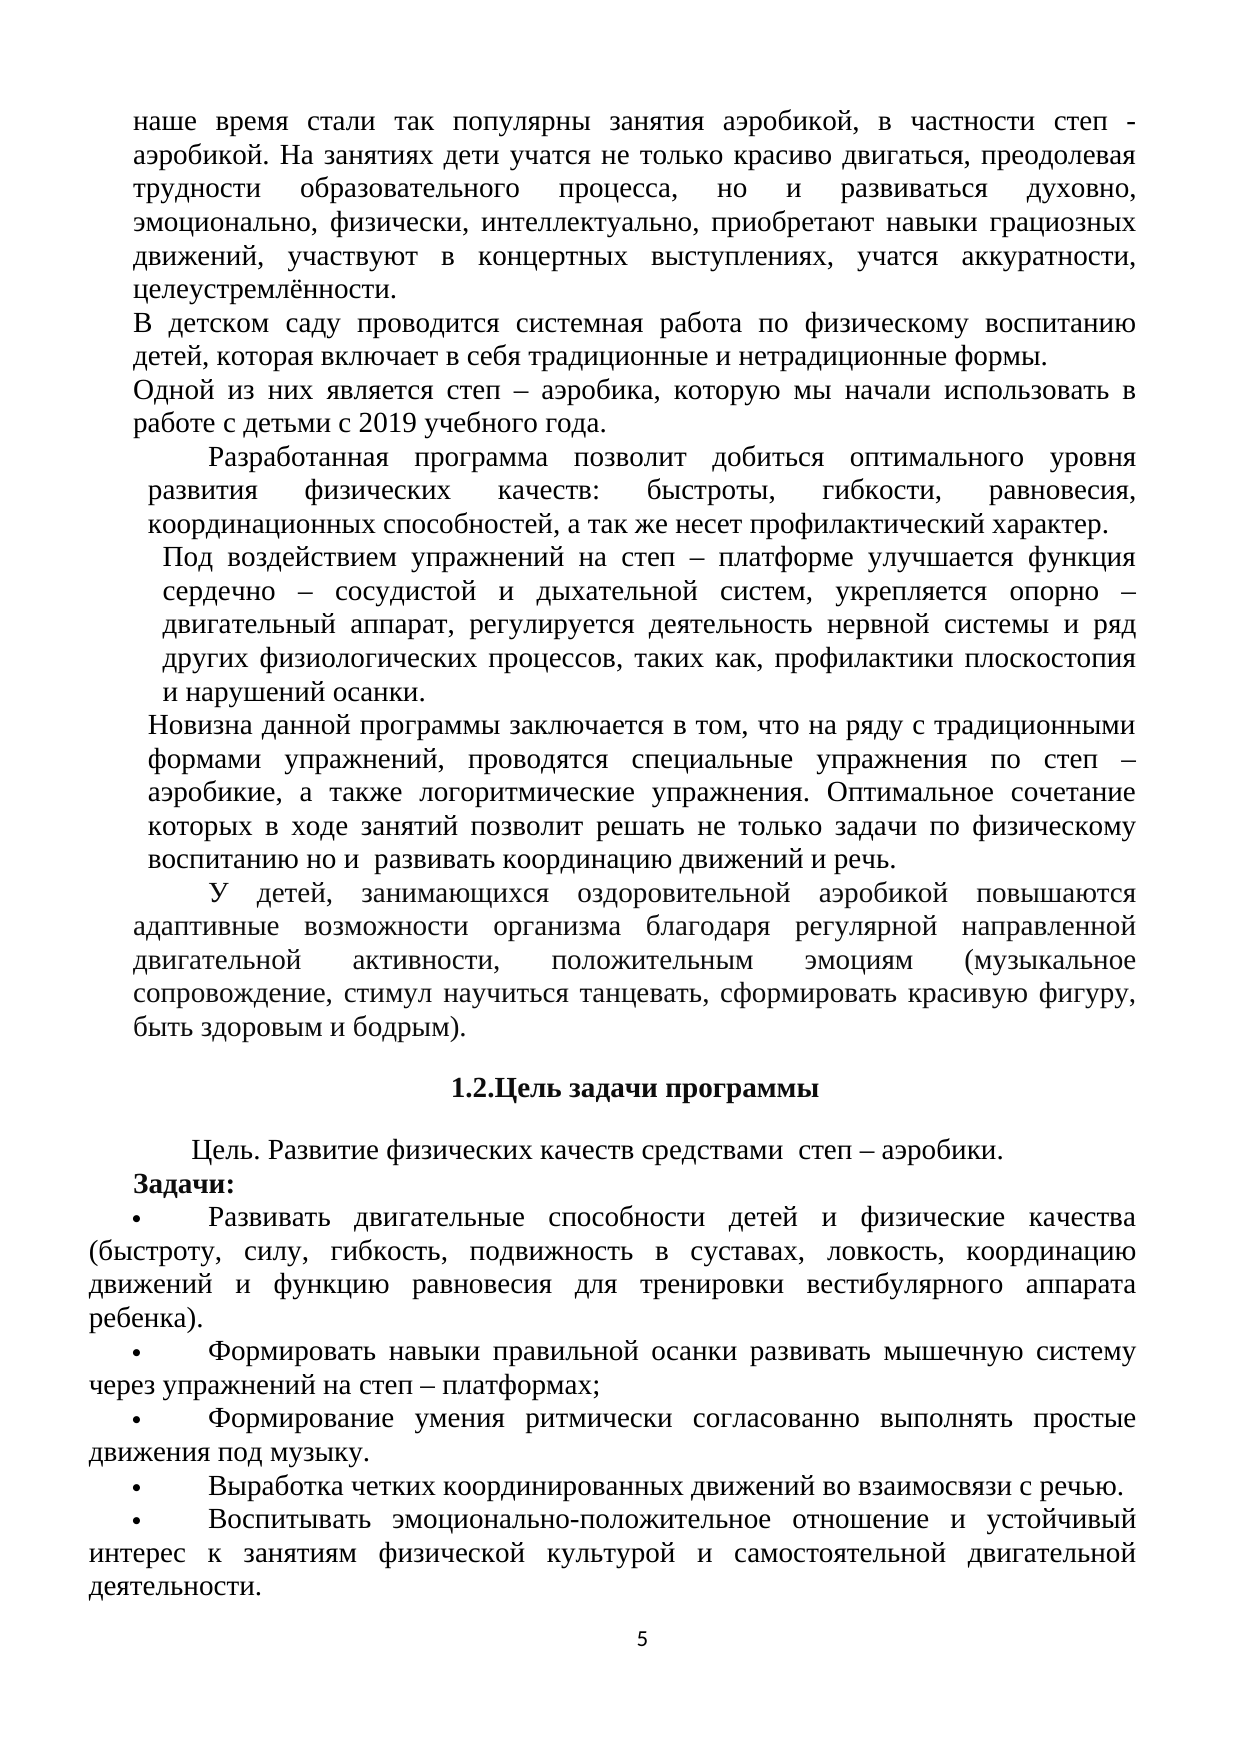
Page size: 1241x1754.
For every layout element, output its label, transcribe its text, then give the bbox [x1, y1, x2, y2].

text Задачи: [88, 1166, 1137, 1199]
list Разработанная программа позволит добиться оптимального уровня развития физических качеств: быстроты, гибкости, равновесия, координационных способностей, а так же несет профилактический характер. [148, 439, 1137, 539]
list Одной из них является степ – аэробика, которую мы начали использовать в работе с детьми с 2019 учебного года. [133, 372, 1137, 439]
list Развивать двигательные способности детей и физические качества (быстроту, силу, гибкость, подвижность в суставах, ловкость, координацию движений и функцию равновесия для тренировки вестибулярного аппарата ребенка). [88, 1199, 1137, 1333]
list У детей, занимающихся оздоровительной аэробикой повышаются адаптивные возможности организма благодаря регулярной направленной двигательной активности, положительным эмоциям (музыкальное сопровождение, стимул научиться танцевать, сформировать красивую фигуру, быть здоровым и бодрым). [133, 875, 1137, 1043]
list Формирование умения ритмически согласованно выполнять простые движения под музыку. [88, 1401, 1137, 1468]
list Воспитывать эмоционально-положительное отношение и устойчивый интерес к занятиям физической культурой и самостоятельной двигательной деятельности. [88, 1501, 1137, 1602]
text 1.2.Цель задачи программы [88, 1071, 1137, 1104]
list Выработка четких координированных движений во взаимосвязи с речью. [88, 1468, 1137, 1501]
text В детском саду проводится системная работа по физическому воспитанию детей, которая включает в себя традиционные и нетрадиционные формы. [133, 305, 1137, 372]
list Формировать навыки правильной осанки развивать мышечную систему через упражнений на степ – платформах; [88, 1333, 1137, 1401]
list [133, 103, 1137, 305]
text Цель. Развитие физических качеств средствами степ – аэробики. [88, 1132, 1137, 1166]
list Под воздействием упражнений на степ – платформе улучшается функция сердечно – сосудистой и дыхательной систем, укрепляется опорно – двигательный аппарат, регулируется деятельность нервной системы и ряд других физиологических процессов, таких как, профилактики плоскостопия и нарушений осанки. [162, 539, 1137, 707]
list Новизна данной программы заключается в том, что на ряду с традиционными формами упражнений, проводятся специальные упражнения по степ – аэробикие, а также логоритмические упражнения. Оптимальное сочетание которых в ходе занятий позволит решать не только задачи по физическому воспитанию но и развивать координацию движений и речь. [148, 707, 1137, 875]
